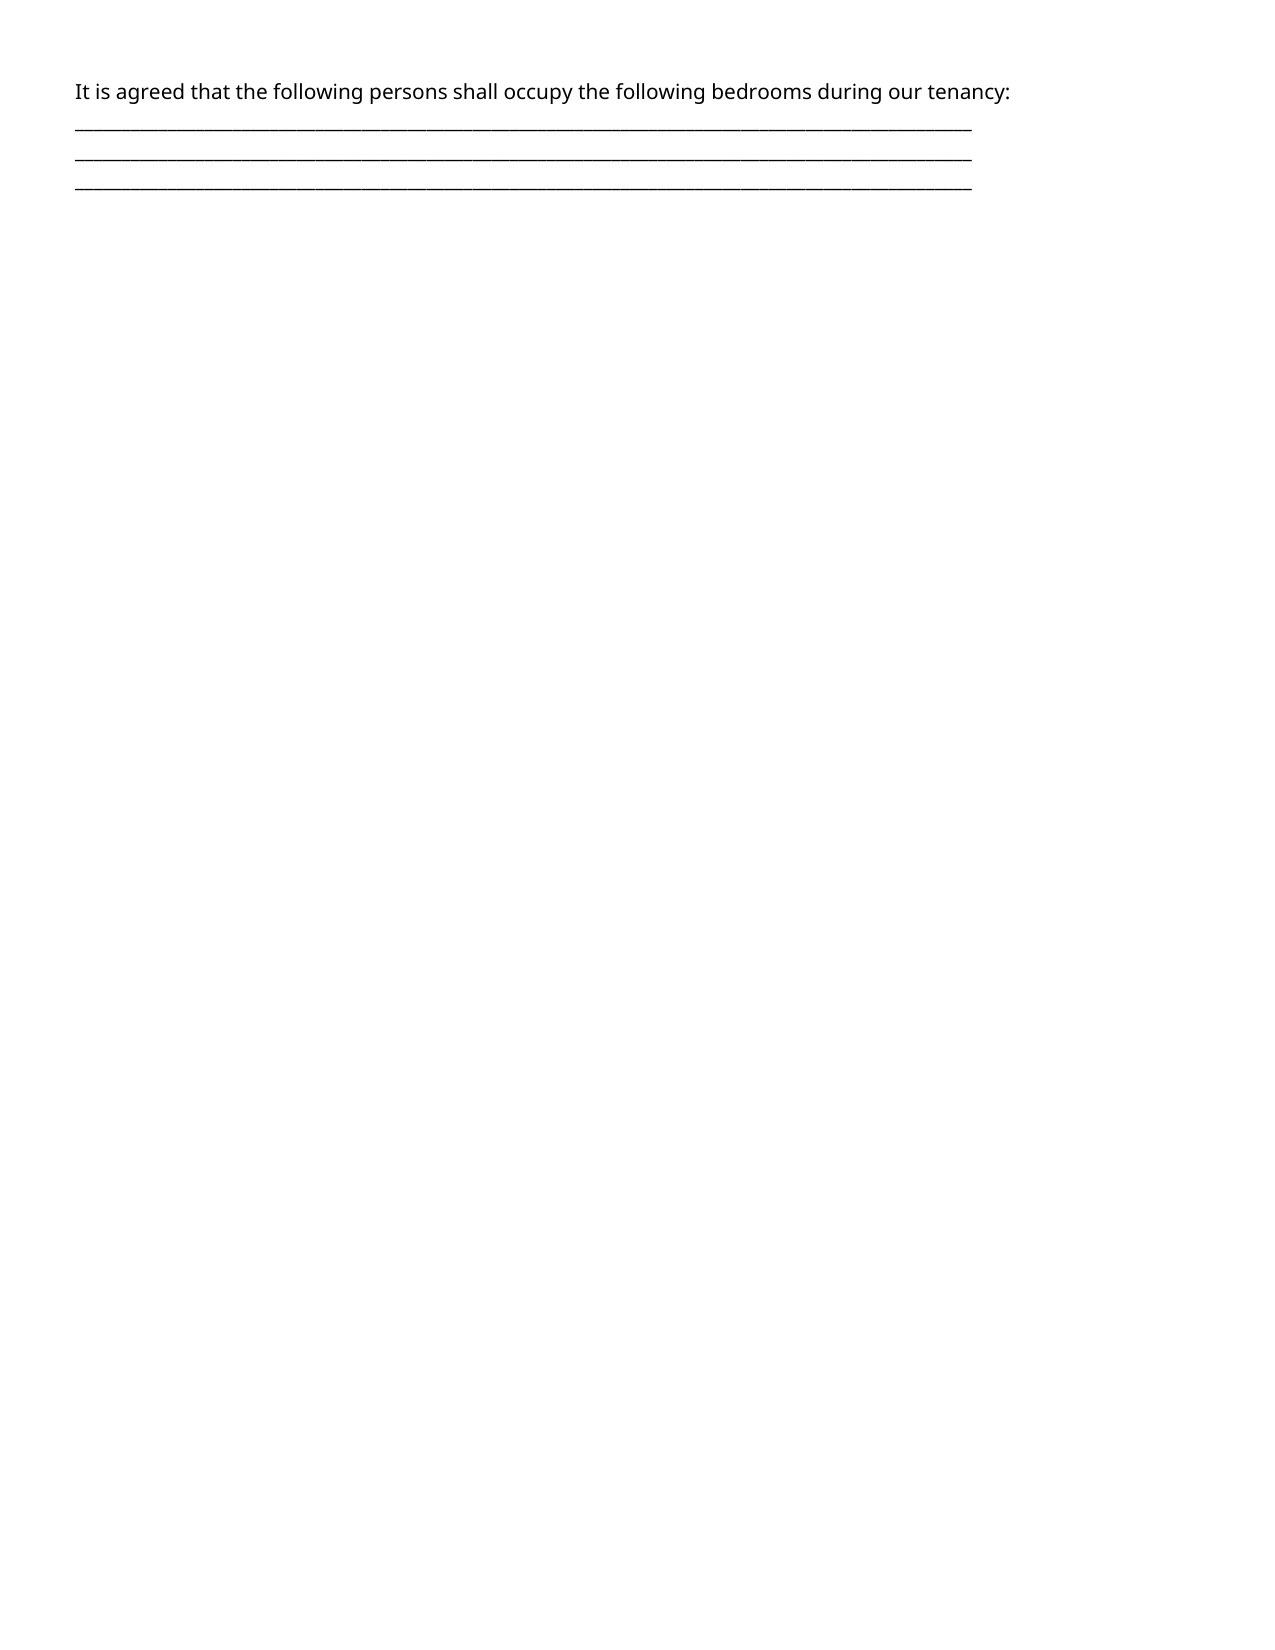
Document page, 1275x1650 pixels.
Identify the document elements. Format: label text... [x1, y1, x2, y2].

text It is agreed that the following persons shall occupy the following bedrooms during our tenancy: [75, 77, 1200, 106]
text _________________________________________________________________________________________________ [75, 107, 1200, 135]
text _________________________________________________________________________________________________ [75, 136, 1200, 164]
text _________________________________________________________________________________________________ [75, 166, 1200, 194]
